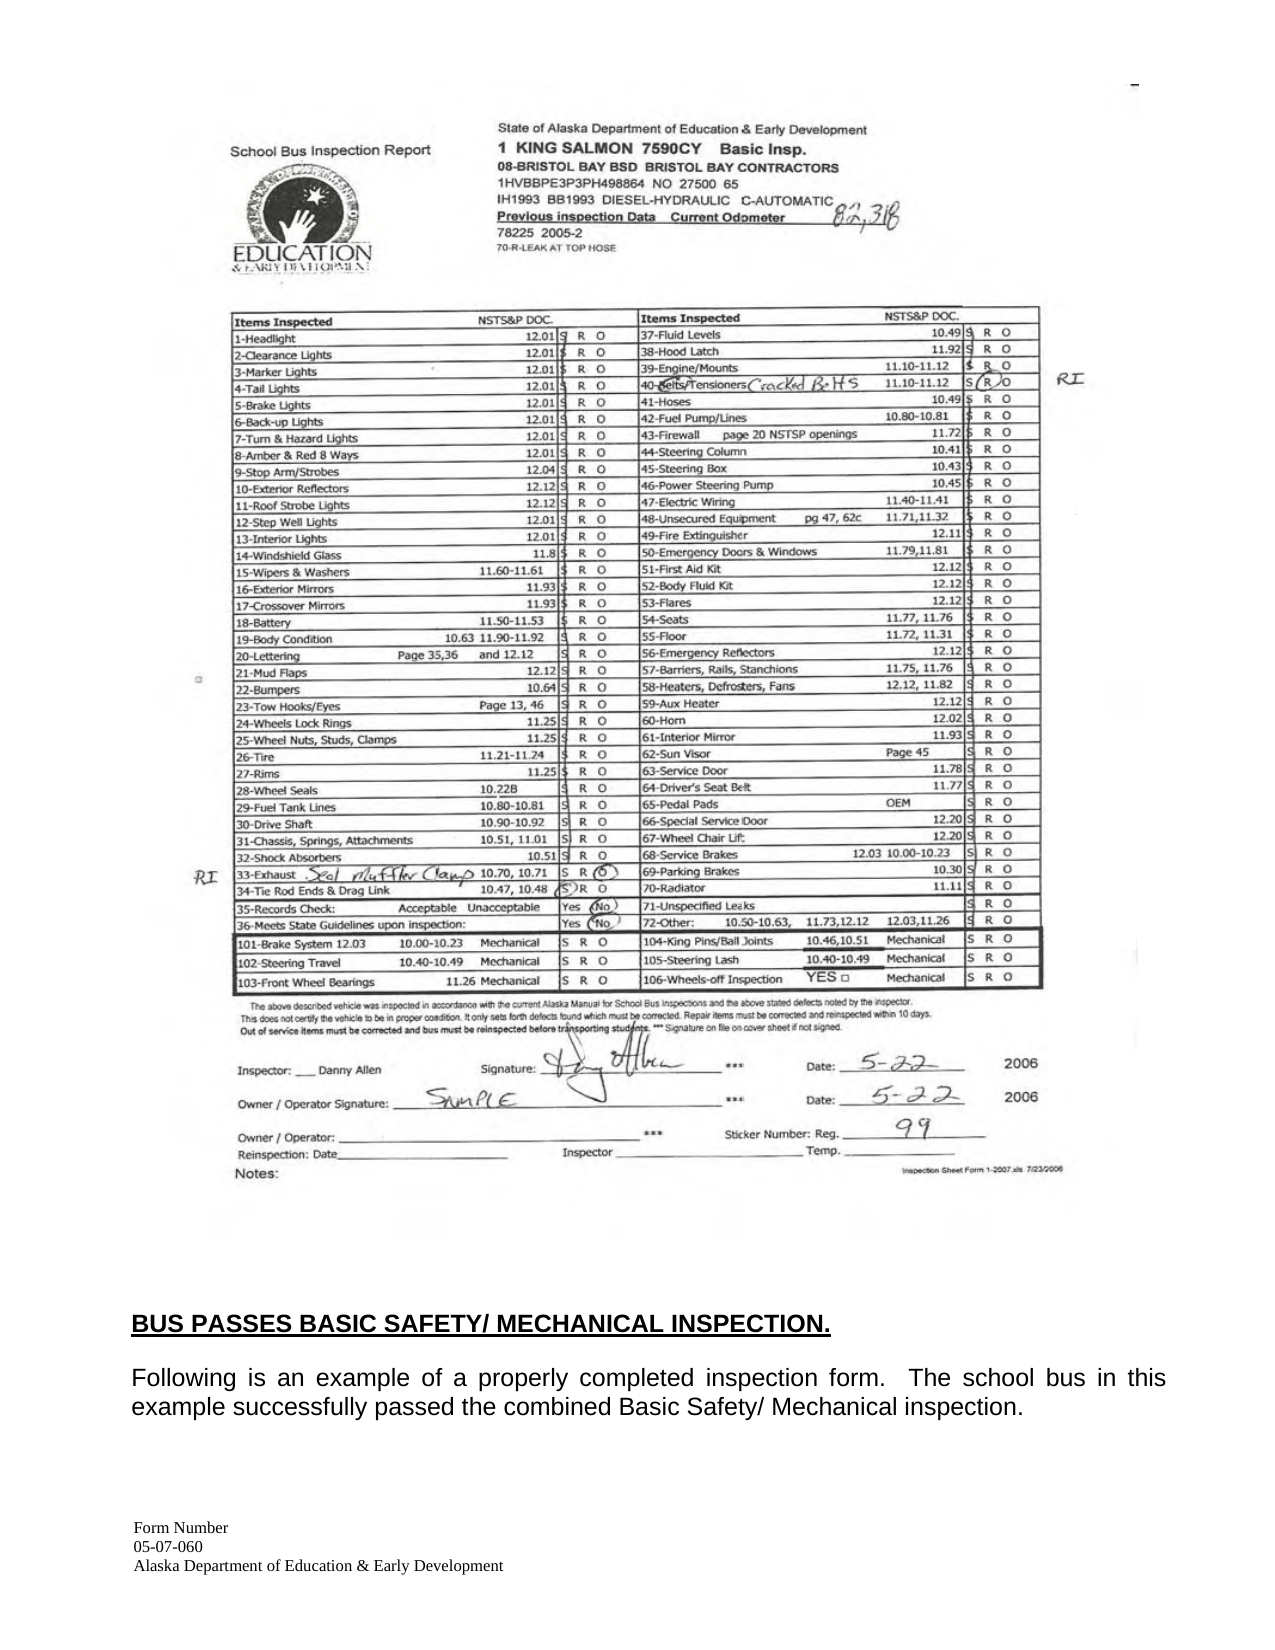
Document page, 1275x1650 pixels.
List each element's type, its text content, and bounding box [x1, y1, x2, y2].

text Following is an example of a properly completed inspection form. The school bus in this example successfully passed the combined Basic Safety/ Mechanical inspection. [131, 1363, 1169, 1421]
text BUS PASSES BASIC SAFETY/ MECHANICAL INSPECTION. [131, 1309, 1181, 1338]
